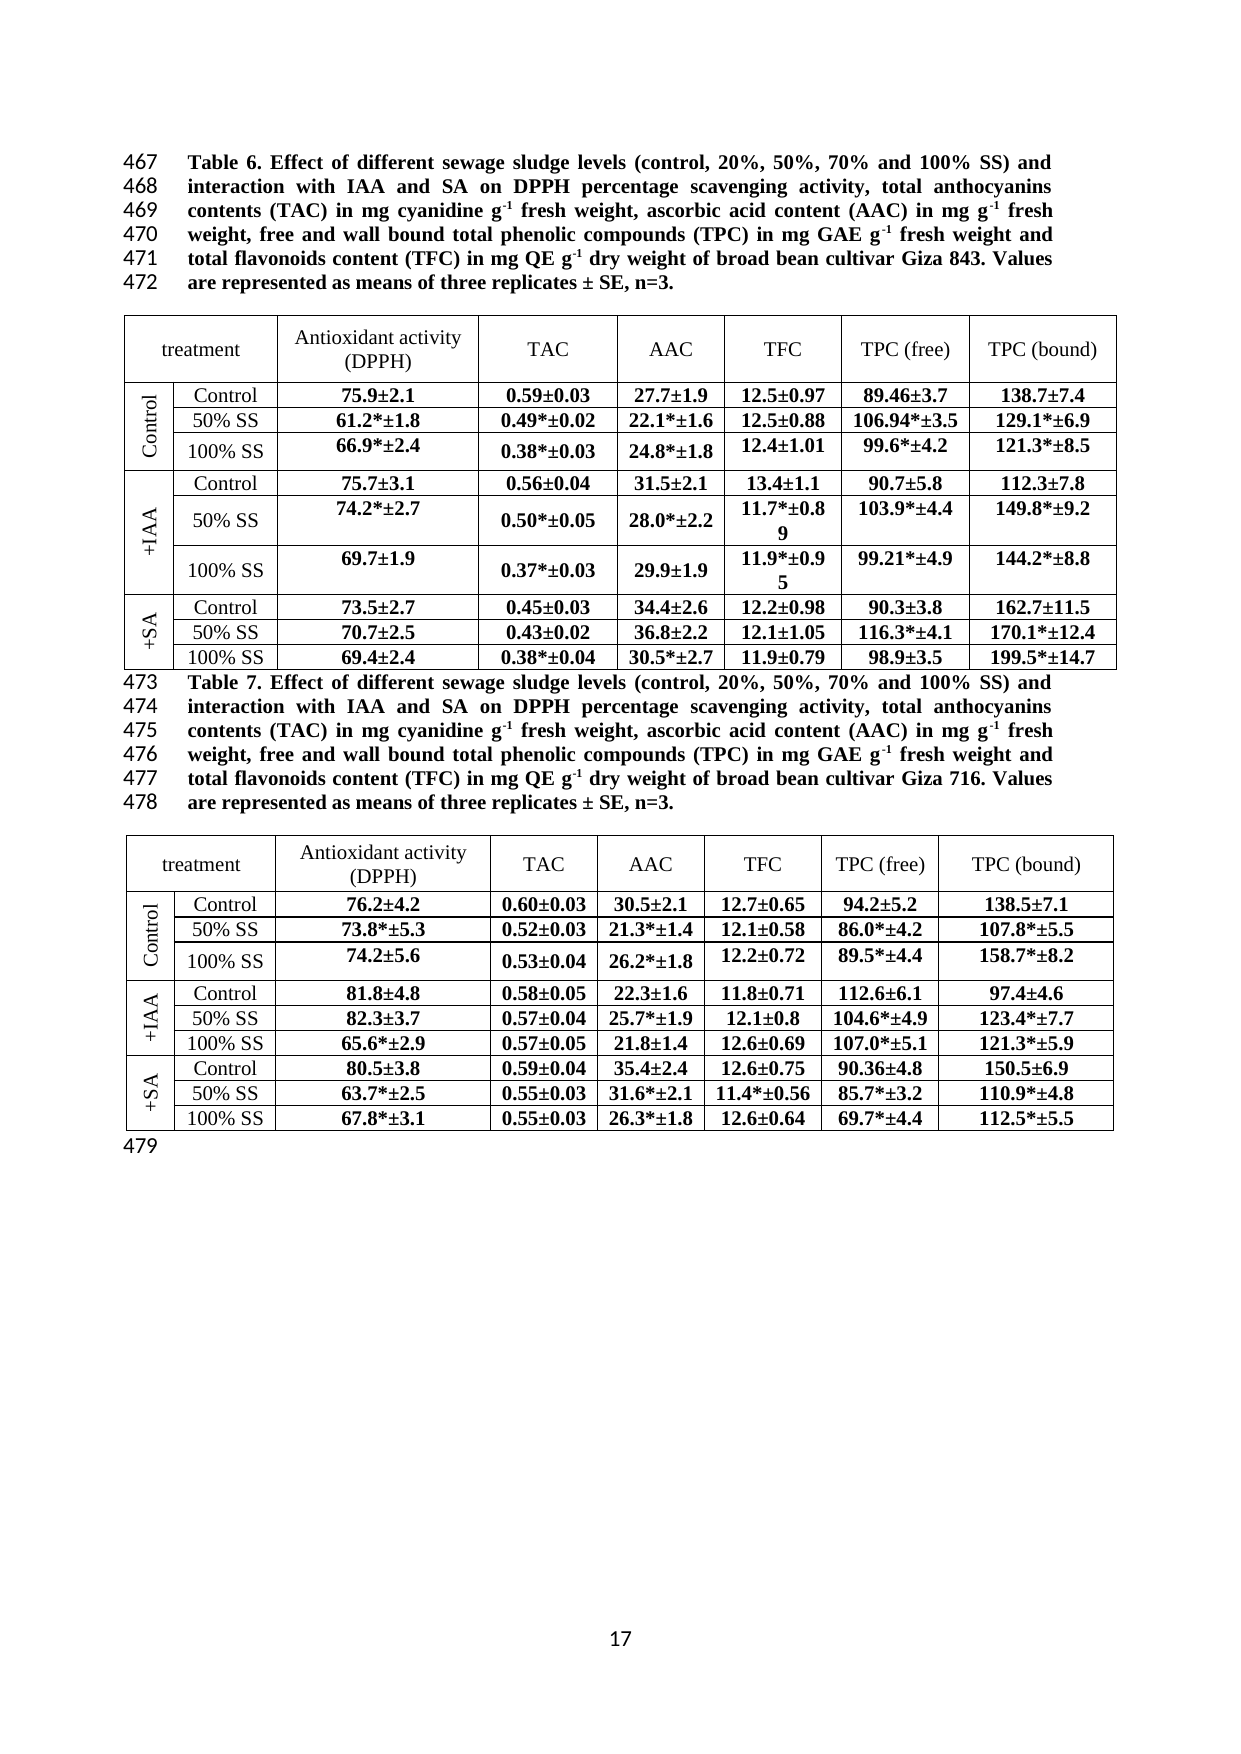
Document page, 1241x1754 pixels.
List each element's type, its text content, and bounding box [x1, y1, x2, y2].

table_cell 149.8*±9.2 [970, 496, 1116, 544]
table_cell 107.0*±5.1 [822, 1031, 938, 1055]
table_cell 12.6±0.64 [705, 1106, 821, 1130]
table_cell 50% SS [174, 620, 277, 644]
table_cell 86.0*±4.2 [822, 918, 938, 941]
table_cell 106.94*±3.5 [842, 408, 969, 432]
table_cell 0.49*±0.02 [479, 408, 617, 432]
table_cell 107.8*±5.5 [939, 918, 1113, 941]
table_cell 0.55±0.03 [491, 1081, 597, 1105]
table_cell 12.6±0.69 [705, 1031, 821, 1055]
table_header treatment [125, 316, 277, 382]
table_cell 0.50*±0.05 [479, 496, 617, 544]
table_cell 74.2±5.6 [276, 943, 490, 980]
table_cell Control [174, 471, 277, 495]
table_cell 61.2*±1.8 [278, 408, 478, 432]
table_cell 30.5±2.1 [598, 892, 704, 916]
table_cell 199.5*±14.7 [970, 645, 1116, 669]
table_cell 12.5±0.88 [725, 408, 841, 432]
table_cell 67.8*±3.1 [276, 1106, 490, 1130]
table_cell 0.38*±0.03 [479, 433, 617, 470]
table_cell Control [174, 595, 277, 619]
table_cell 27.7±1.9 [618, 383, 724, 407]
table_cell 94.2±5.2 [822, 892, 938, 916]
table_cell 12.1±0.58 [705, 918, 821, 941]
table_cell 158.7*±8.2 [939, 943, 1113, 980]
table_cell 100% SS [174, 546, 277, 594]
table_cell 73.8*±5.3 [276, 918, 490, 941]
table_cell 50% SS [175, 1006, 275, 1030]
table_cell 144.2*±8.8 [970, 546, 1116, 594]
table_cell 21.8±1.4 [598, 1031, 704, 1055]
table_cell 121.3*±8.5 [970, 433, 1116, 470]
table_cell 100% SS [175, 943, 275, 980]
table_cell 0.55±0.03 [491, 1106, 597, 1130]
table_cell 24.8*±1.8 [618, 433, 724, 470]
table_header TFC [725, 316, 841, 382]
table_cell 66.9*±2.4 [278, 433, 478, 470]
table_header TPC (free) [842, 316, 969, 382]
table_cell 34.4±2.6 [618, 595, 724, 619]
table_cell 12.1±1.05 [725, 620, 841, 644]
table_cell 74.2*±2.7 [278, 496, 478, 544]
table_cell 12.5±0.97 [725, 383, 841, 407]
table_cell 0.57±0.04 [491, 1006, 597, 1030]
table_cell Control [125, 383, 173, 470]
table_cell +IAA [127, 981, 174, 1055]
table_cell 11.7*±0.89 [725, 496, 841, 544]
table_cell 12.2±0.72 [705, 943, 821, 980]
table_cell 50% SS [174, 496, 277, 544]
table_cell 150.5±6.9 [939, 1056, 1113, 1080]
table_cell 85.7*±3.2 [822, 1081, 938, 1105]
table_cell 0.58±0.05 [491, 981, 597, 1005]
table_header TAC [491, 836, 597, 891]
table_cell 28.0*±2.2 [618, 496, 724, 544]
table_cell 69.7±1.9 [278, 546, 478, 594]
table_cell 26.3*±1.8 [598, 1106, 704, 1130]
table_cell 11.8±0.71 [705, 981, 821, 1005]
table_cell 121.3*±5.9 [939, 1031, 1113, 1055]
table_cell Control [175, 892, 275, 916]
table_cell 22.1*±1.6 [618, 408, 724, 432]
table_cell 81.8±4.8 [276, 981, 490, 1005]
text Table 6. Effect of different sewage sludge levels (control, 20%, 50%, 70% and 100% SS) and interaction with IAA and SA on DPPH percentage scavenging activity, total anthocyanins contents (TAC) in mg cyanidine g-1 fresh weight, ascorbic acid content (AAC) in mg g-1 fresh weight, free and wall bound total phenolic compounds (TPC) in mg GAE g-1 fresh weight and total flavonoids content (TFC) in mg QE g-1 dry weight of broad bean cultivar Giza 843. Values are represented as means of three replicates ± SE, n=3. [187, 150, 1053, 294]
table_cell 170.1*±12.4 [970, 620, 1116, 644]
table_cell 80.5±3.8 [276, 1056, 490, 1080]
table_cell 0.59±0.03 [479, 383, 617, 407]
table_cell 112.6±6.1 [822, 981, 938, 1005]
table_header treatment [127, 836, 275, 891]
table_cell 69.7*±4.4 [822, 1106, 938, 1130]
table_cell 13.4±1.1 [725, 471, 841, 495]
table_cell 90.36±4.8 [822, 1056, 938, 1080]
table_cell 98.9±3.5 [842, 645, 969, 669]
table_cell 0.56±0.04 [479, 471, 617, 495]
table_cell 12.2±0.98 [725, 595, 841, 619]
table_cell 104.6*±4.9 [822, 1006, 938, 1030]
table_cell 12.4±1.01 [725, 433, 841, 470]
table_header TFC [705, 836, 821, 891]
table_cell +SA [125, 595, 173, 669]
table_cell 123.4*±7.7 [939, 1006, 1113, 1030]
table_cell 138.7±7.4 [970, 383, 1116, 407]
table_cell Control [127, 892, 174, 980]
table_cell 21.3*±1.4 [598, 918, 704, 941]
table_header TPC (free) [822, 836, 938, 891]
table_cell 100% SS [175, 1031, 275, 1055]
table_cell 0.45±0.03 [479, 595, 617, 619]
table_cell 63.7*±2.5 [276, 1081, 490, 1105]
table_cell 97.4±4.6 [939, 981, 1113, 1005]
table_cell 116.3*±4.1 [842, 620, 969, 644]
table_header Antioxidant activity (DPPH) [278, 316, 478, 382]
table_header TAC [479, 316, 617, 382]
table_cell 50% SS [175, 1081, 275, 1105]
table_cell 35.4±2.4 [598, 1056, 704, 1080]
table_cell 103.9*±4.4 [842, 496, 969, 544]
table_cell 12.6±0.75 [705, 1056, 821, 1080]
table_header AAC [598, 836, 704, 891]
table_cell 50% SS [174, 408, 277, 432]
table_cell 100% SS [174, 433, 277, 470]
table_cell 69.4±2.4 [278, 645, 478, 669]
table_cell 138.5±7.1 [939, 892, 1113, 916]
table_cell 30.5*±2.7 [618, 645, 724, 669]
table_header Antioxidant activity (DPPH) [276, 836, 490, 891]
table_cell 31.6*±2.1 [598, 1081, 704, 1105]
table_cell 22.3±1.6 [598, 981, 704, 1005]
table_cell Control [175, 981, 275, 1005]
table_header AAC [618, 316, 724, 382]
table_cell 73.5±2.7 [278, 595, 478, 619]
table_cell 36.8±2.2 [618, 620, 724, 644]
table_cell 76.2±4.2 [276, 892, 490, 916]
table_cell 99.6*±4.2 [842, 433, 969, 470]
table_cell 112.3±7.8 [970, 471, 1116, 495]
table_cell 11.9*±0.95 [725, 546, 841, 594]
table_header TPC (bound) [939, 836, 1113, 891]
table_cell Control [175, 1056, 275, 1080]
table_cell 29.9±1.9 [618, 546, 724, 594]
table_cell 25.7*±1.9 [598, 1006, 704, 1030]
table_cell +IAA [125, 471, 173, 594]
table_cell 100% SS [175, 1106, 275, 1130]
table_cell 0.57±0.05 [491, 1031, 597, 1055]
table_cell 89.5*±4.4 [822, 943, 938, 980]
table_cell 26.2*±1.8 [598, 943, 704, 980]
table_cell 112.5*±5.5 [939, 1106, 1113, 1130]
table_cell 0.59±0.04 [491, 1056, 597, 1080]
table_cell 110.9*±4.8 [939, 1081, 1113, 1105]
table_cell 12.1±0.8 [705, 1006, 821, 1030]
table_cell 0.43±0.02 [479, 620, 617, 644]
table_cell 99.21*±4.9 [842, 546, 969, 594]
table_cell 89.46±3.7 [842, 383, 969, 407]
table_cell 0.38*±0.04 [479, 645, 617, 669]
table_cell 11.4*±0.56 [705, 1081, 821, 1105]
table_cell 75.7±3.1 [278, 471, 478, 495]
table_cell 82.3±3.7 [276, 1006, 490, 1030]
table_cell 0.52±0.03 [491, 918, 597, 941]
table_cell 70.7±2.5 [278, 620, 478, 644]
table_header TPC (bound) [970, 316, 1116, 382]
table_cell 0.60±0.03 [491, 892, 597, 916]
table_cell 11.9±0.79 [725, 645, 841, 669]
table_cell 100% SS [174, 645, 277, 669]
table_cell 65.6*±2.9 [276, 1031, 490, 1055]
table_cell 12.7±0.65 [705, 892, 821, 916]
table_cell 0.37*±0.03 [479, 546, 617, 594]
table_cell 90.3±3.8 [842, 595, 969, 619]
table_cell 50% SS [175, 918, 275, 941]
table_cell 162.7±11.5 [970, 595, 1116, 619]
table_cell 129.1*±6.9 [970, 408, 1116, 432]
table_cell 31.5±2.1 [618, 471, 724, 495]
table_cell 90.7±5.8 [842, 471, 969, 495]
text Table 7. Effect of different sewage sludge levels (control, 20%, 50%, 70% and 100% SS) and interaction with IAA and SA on DPPH percentage scavenging activity, total anthocyanins contents (TAC) in mg cyanidine g-1 fresh weight, ascorbic acid content (AAC) in mg g-1 fresh weight, free and wall bound total phenolic compounds (TPC) in mg GAE g-1 fresh weight and total flavonoids content (TFC) in mg QE g-1 dry weight of broad bean cultivar Giza 716. Values are represented as means of three replicates ± SE, n=3. [187, 670, 1053, 814]
table_cell Control [174, 383, 277, 407]
table_cell +SA [127, 1056, 174, 1130]
table_cell 75.9±2.1 [278, 383, 478, 407]
table_cell 0.53±0.04 [491, 943, 597, 980]
